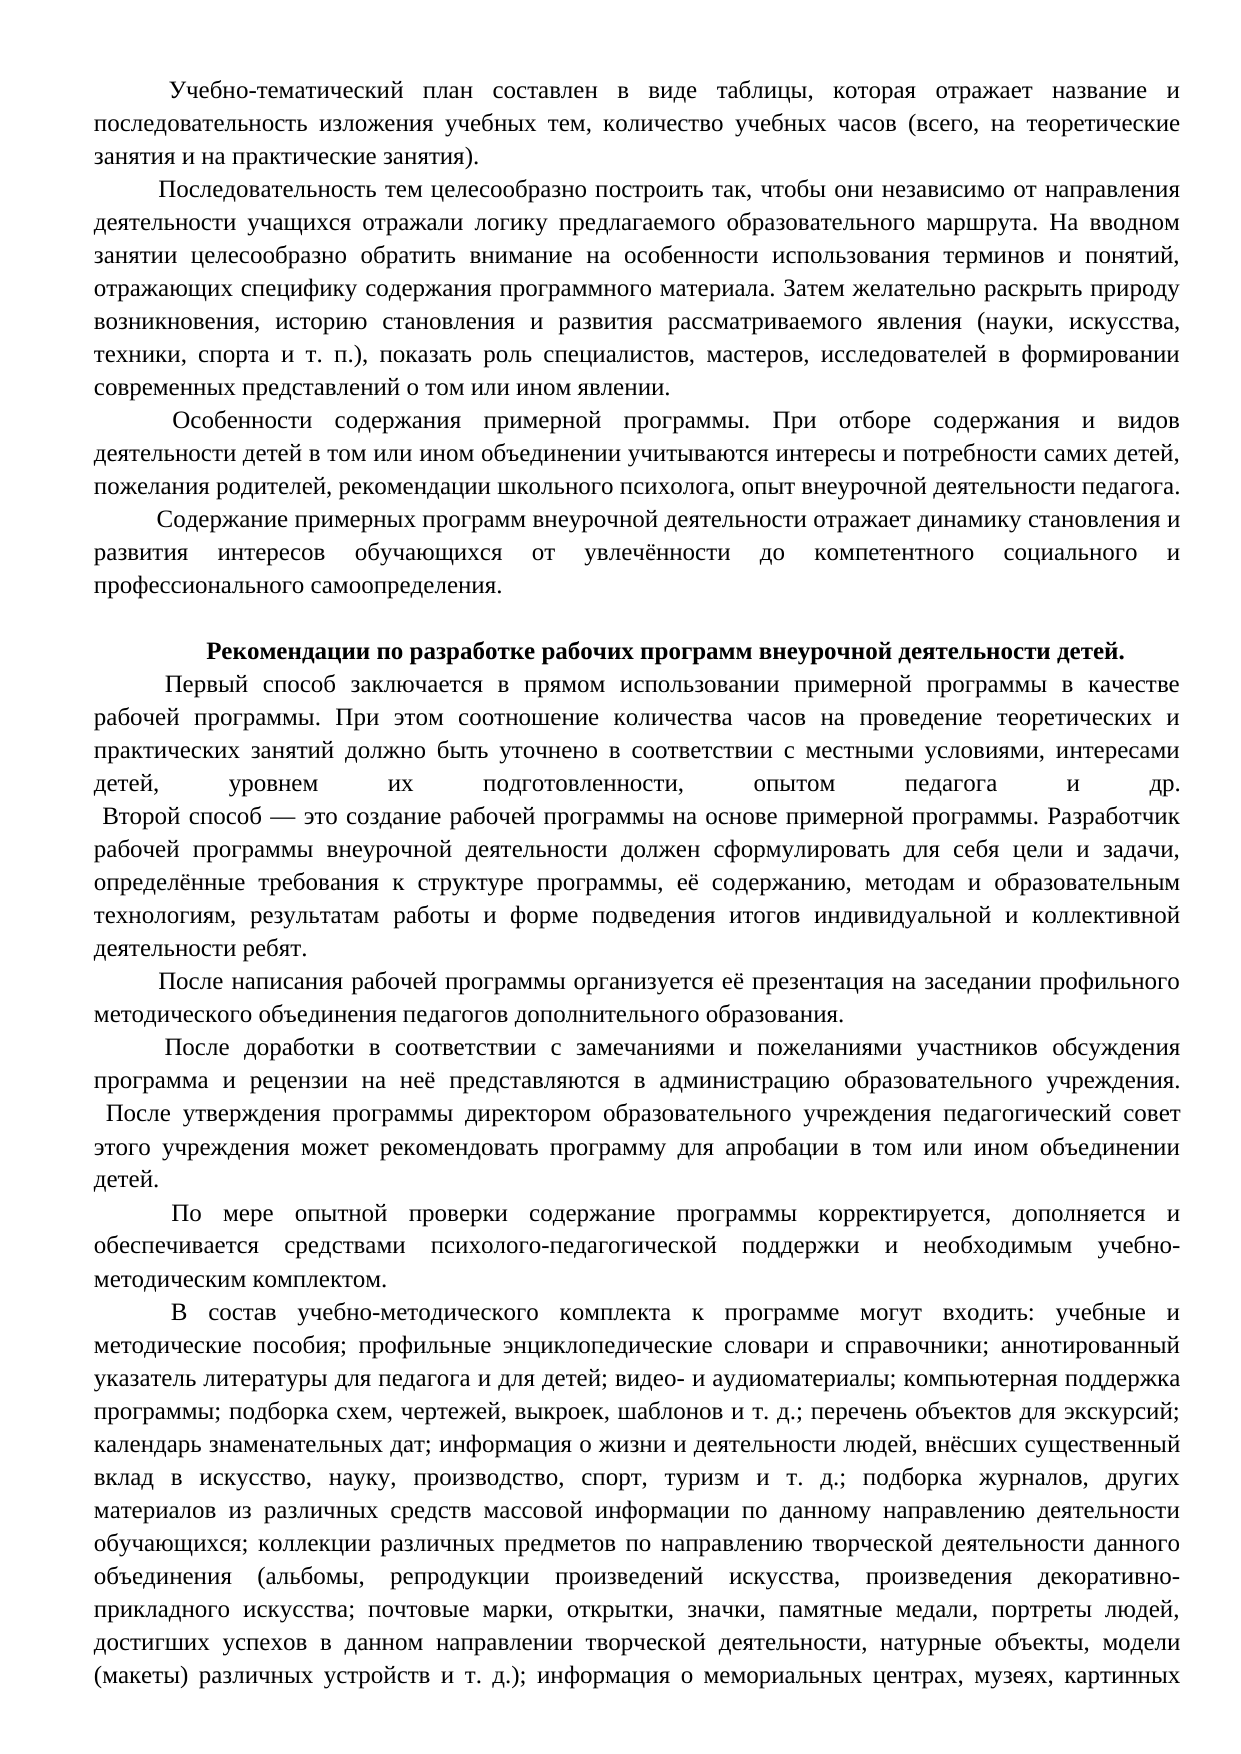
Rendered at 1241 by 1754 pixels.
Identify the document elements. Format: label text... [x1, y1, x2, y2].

list Учебно-тематический план составлен в виде таблицы, которая отражает название и последовательность изложения учебных тем, количество учебных часов (всего, на теоретические занятия и на практические занятия). [94, 75, 1181, 170]
list Последовательность тем целесообразно построить так, чтобы они независимо от направления деятельности учащихся отражали логику предлагаемого образовательного маршрута. На вводном занятии целесообразно обратить внимание на особенности использования терминов и понятий, отражающих специфику содержания программного материала. Затем желательно раскрыть природу возникновения, историю становления и развития рассматриваемого явления (науки, искусства, техники, спорта и т. п.), показать роль специалистов, мастеров, исследователей в формировании современных представлений о том или ином явлении. [94, 174, 1181, 401]
list Первый способ заключается в прямом использовании примерной программы в качестве рабочей программы. При этом соотношение количества часов на проведение теоретических и практических занятий должно быть уточнено в соответствии с местными условиями, интересами детей, уровнем их подготовленности, опытом педагога и др. Второй способ — это создание рабочей программы на основе примерной программы. Разработчик рабочей программы внеурочной деятельности должен сформулировать для себя цели и задачи, определённые требования к структуре программы, её содержанию, методам и образовательным технологиям, результатам работы и форме подведения итогов индивидуальной и коллективной деятельности ребят. [94, 669, 1181, 962]
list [94, 1297, 1181, 1689]
list После доработки в соответствии с замечаниями и пожеланиями участников обсуждения программа и рецензии на неё представляются в администрацию образовательного учреждения. После утверждения программы директором образовательного учреждения педагогический совет этого учреждения может рекомендовать программу для апробации в том или ином объединении детей. [94, 1032, 1181, 1193]
list Рекомендации по разработке рабочих программ внеурочной деятельности детей. [94, 636, 1181, 665]
list По мере опытной проверки содержание программы корректируется, дополняется и обеспечивается средствами психолого-педагогической поддержки и необходимым учебно-методическим комплектом. [94, 1198, 1181, 1292]
list Содержание примерных программ внеурочной деятельности отражает динамику становления и развития интересов обучающихся от увлечённости до компетентного социального и профессионального самоопределения. [94, 504, 1181, 599]
list После написания рабочей программы организуется её презентация на заседании профильного методического объединения педагогов дополнительного образования. [94, 966, 1181, 1028]
list Особенности содержания примерной программы. При отборе содержания и видов деятельности детей в том или ином объединении учитываются интересы и потребности самих детей, пожелания родителей, рекомендации школьного психолога, опыт внеурочной деятельности педагога. [94, 405, 1181, 500]
